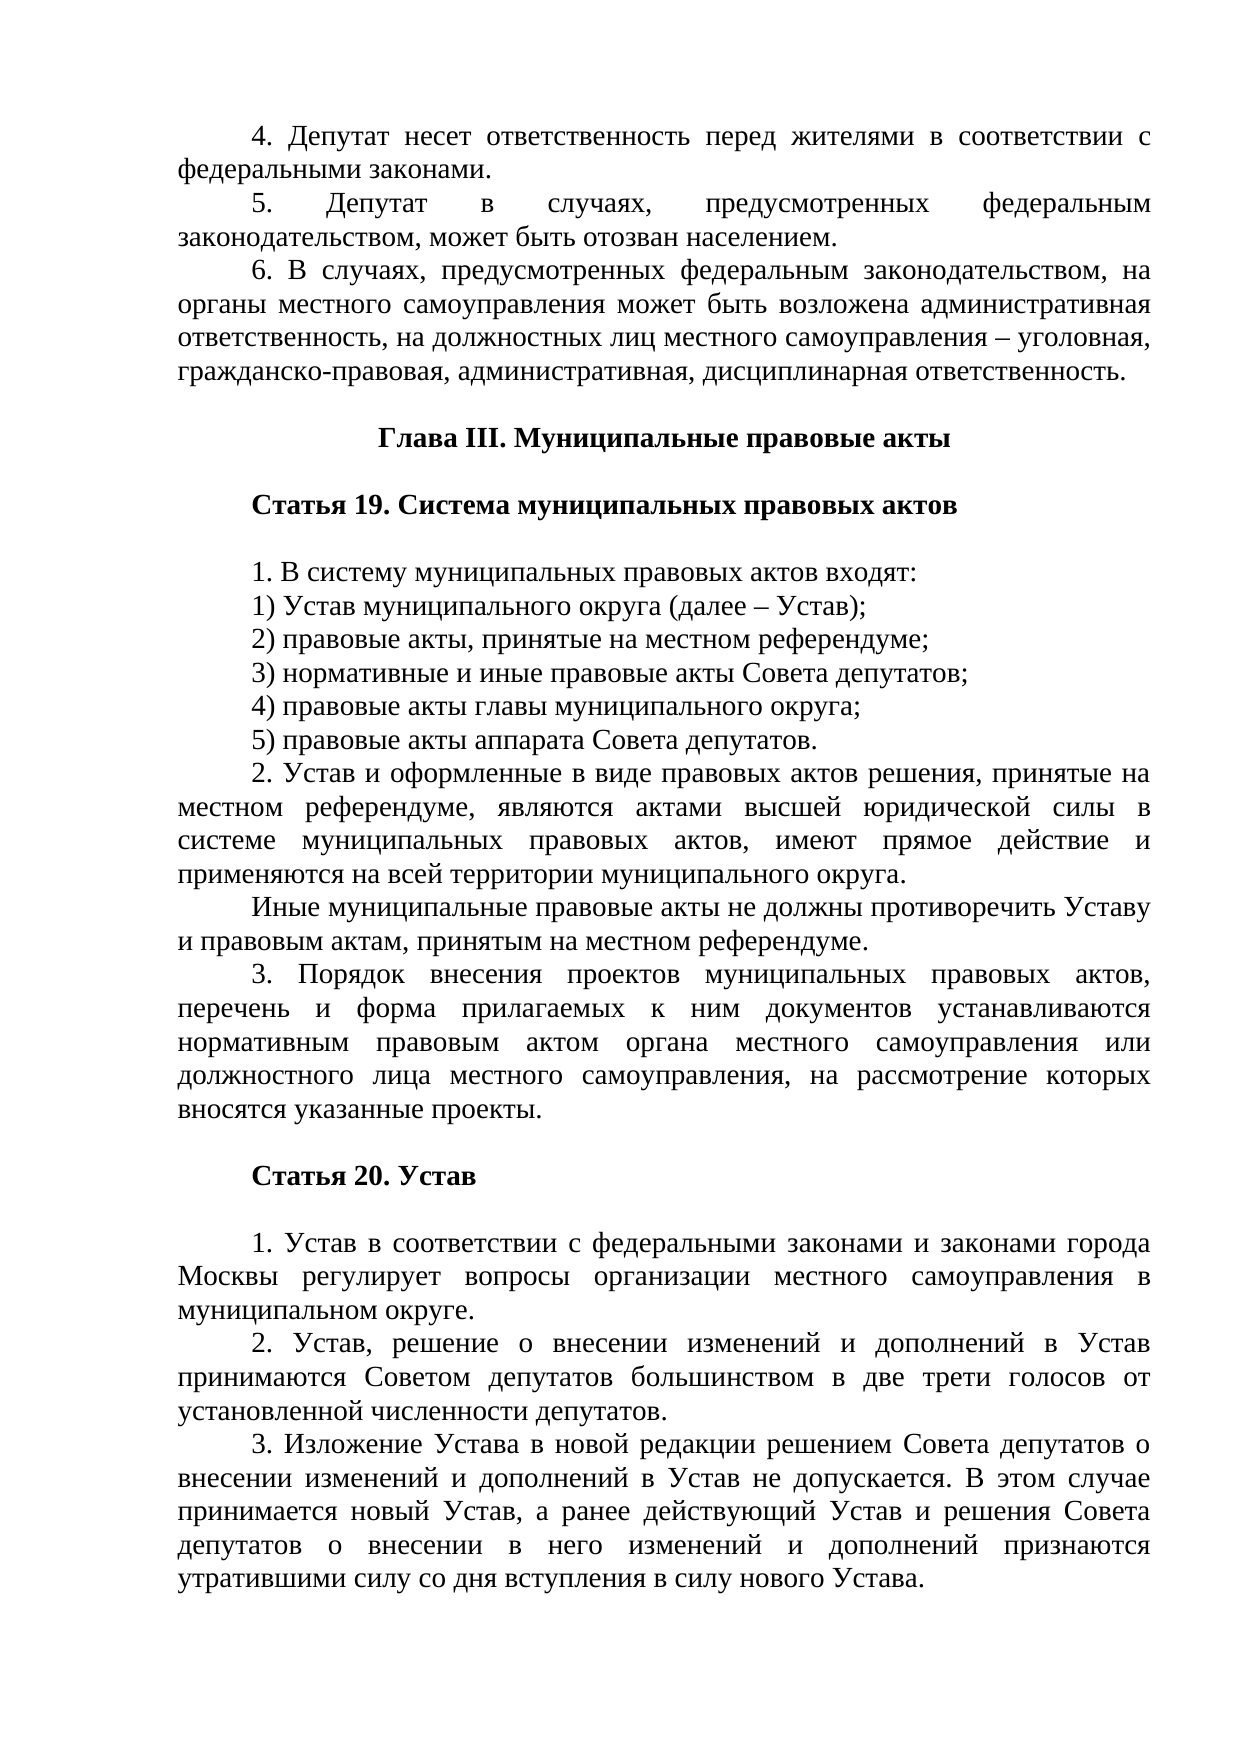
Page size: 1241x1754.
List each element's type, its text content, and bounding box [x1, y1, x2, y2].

text 1. Устав в соответствии с федеральными законами и законами города Москвы регулирует вопросы организации местного самоуправления в муниципальном округе. [177, 1225, 1152, 1326]
text 3. Изложение Устава в новой редакции решением Совета депутатов о внесении изменений и дополнений в Устав не допускается. В этом случае принимается новый Устав, а ранее действующий Устав и решения Совета депутатов о внесении в него изменений и дополнений признаются утратившими силу со дня вступления в силу нового Устава. [177, 1426, 1152, 1594]
text Статья 20. Устав [177, 1158, 1152, 1191]
text 6. В случаях, предусмотренных федеральным законодательством, на органы местного самоуправления может быть возложена административная ответственность, на должностных лиц местного самоуправления – уголовная, гражданско-правовая, административная, дисциплинарная ответственность. [177, 252, 1152, 386]
text Иные муниципальные правовые акты не должны противоречить Уставу и правовым актам, принятым на местном референдуме. [177, 889, 1152, 957]
text 4) правовые акты главы муниципального округа; [177, 688, 1152, 722]
text 5. Депутат в случаях, предусмотренных федеральным законодательством, может быть отозван населением. [177, 185, 1152, 252]
text 5) правовые акты аппарата Совета депутатов. [177, 722, 1152, 755]
text 2. Устав, решение о внесении изменений и дополнений в Устав принимаются Советом депутатов большинством в две трети голосов от установленной численности депутатов. [177, 1326, 1152, 1426]
text 2. Устав и оформленные в виде правовых актов решения, принятые на местном референдуме, являются актами высшей юридической силы в системе муниципальных правовых актов, имеют прямое действие и применяются на всей территории муниципального округа. [177, 755, 1152, 889]
text Статья 19. Система муниципальных правовых актов [177, 487, 1152, 521]
text Глава III. Муниципальные правовые акты [177, 420, 1152, 453]
text 2) правовые акты, принятые на местном референдуме; [177, 621, 1152, 655]
text 1. В систему муниципальных правовых актов входят: [177, 554, 1152, 588]
text 1) Устав муниципального округа (далее – Устав); [177, 588, 1152, 621]
text 3) нормативные и иные правовые акты Совета депутатов; [177, 655, 1152, 688]
text 3. Порядок внесения проектов муниципальных правовых актов, перечень и форма прилагаемых к ним документов устанавливаются нормативным правовым актом органа местного самоуправления или должностного лица местного самоуправления, на рассмотрение которых вносятся указанные проекты. [177, 957, 1152, 1124]
text 4. Депутат несет ответственность перед жителями в соответствии с федеральными законами. [177, 118, 1152, 185]
